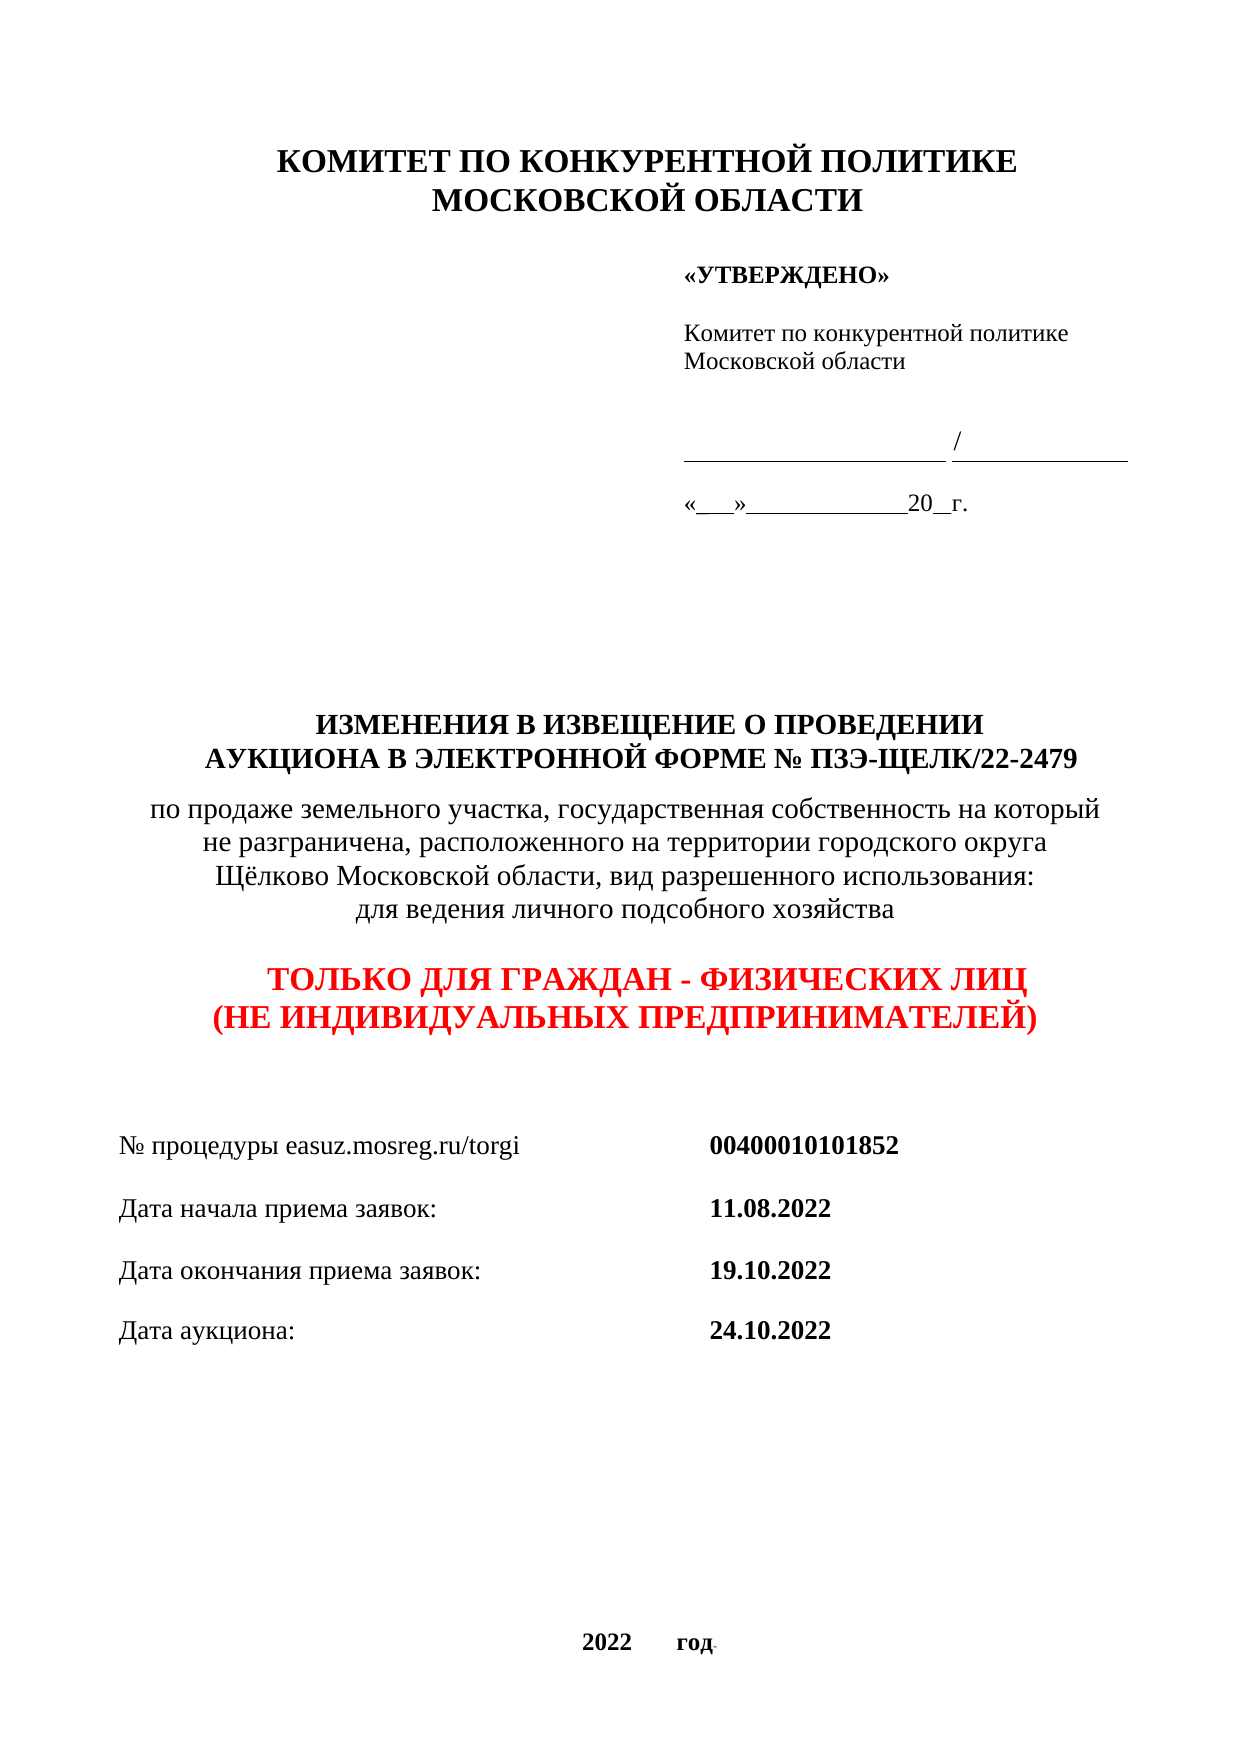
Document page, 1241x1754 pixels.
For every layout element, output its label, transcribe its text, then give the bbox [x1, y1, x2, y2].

table_cell Дата начала приема заявок: [114, 1177, 643, 1239]
subtitle год- [164, 1627, 1135, 1656]
text по продаже земельного участка, государственная собственность на который [58, 791, 1192, 824]
table_header 00400010101852 [643, 1114, 988, 1177]
text ТОЛЬКО ДЛЯ ГРАЖДАН - ФИЗИЧЕСКИХ ЛИЦ [102, 959, 1192, 997]
text не разграничена, расположенного на территории городского округа [58, 824, 1192, 858]
text КОМИТЕТ ПО КОНКУРЕНТНОЙ ПОЛИТИКЕ [102, 142, 1192, 180]
table_cell Дата окончания приема заявок: [114, 1239, 643, 1301]
text (НЕ ИНДИВИДУАЛЬНЫХ ПРЕДПРИНИМАТЕЛЕЙ) [58, 997, 1192, 1035]
title ИЗМЕНЕНИЯ В ИЗВЕЩЕНИЕ О ПРОВЕДЕНИИ [164, 707, 1135, 741]
text МОСКОВСКОЙ ОБЛАСТИ [102, 180, 1192, 218]
table_cell 19.10.2022 [643, 1239, 988, 1301]
text Комитет по конкурентной политике Московской области [684, 318, 1070, 375]
text для ведения личного подсобного хозяйства [58, 892, 1192, 925]
table_cell Дата аукциона: [114, 1301, 643, 1355]
table_cell 11.08.2022 [643, 1177, 988, 1239]
text «_ » 20 г. [684, 488, 1192, 516]
subtitle «УТВЕРЖДЕНО» [684, 261, 1192, 289]
text / [102, 424, 1192, 457]
text Щёлково Московской области, вид разрешенного использования: [58, 858, 1192, 892]
table_cell 24.10.2022 [643, 1301, 988, 1355]
text АУКЦИОНА В ЭЛЕКТРОННОЙ ФОРМЕ № ПЗЭ-ЩЕЛК/22-2479 [102, 741, 1180, 774]
table_header № процедуры easuz.mosreg.ru/torgi [114, 1114, 643, 1177]
